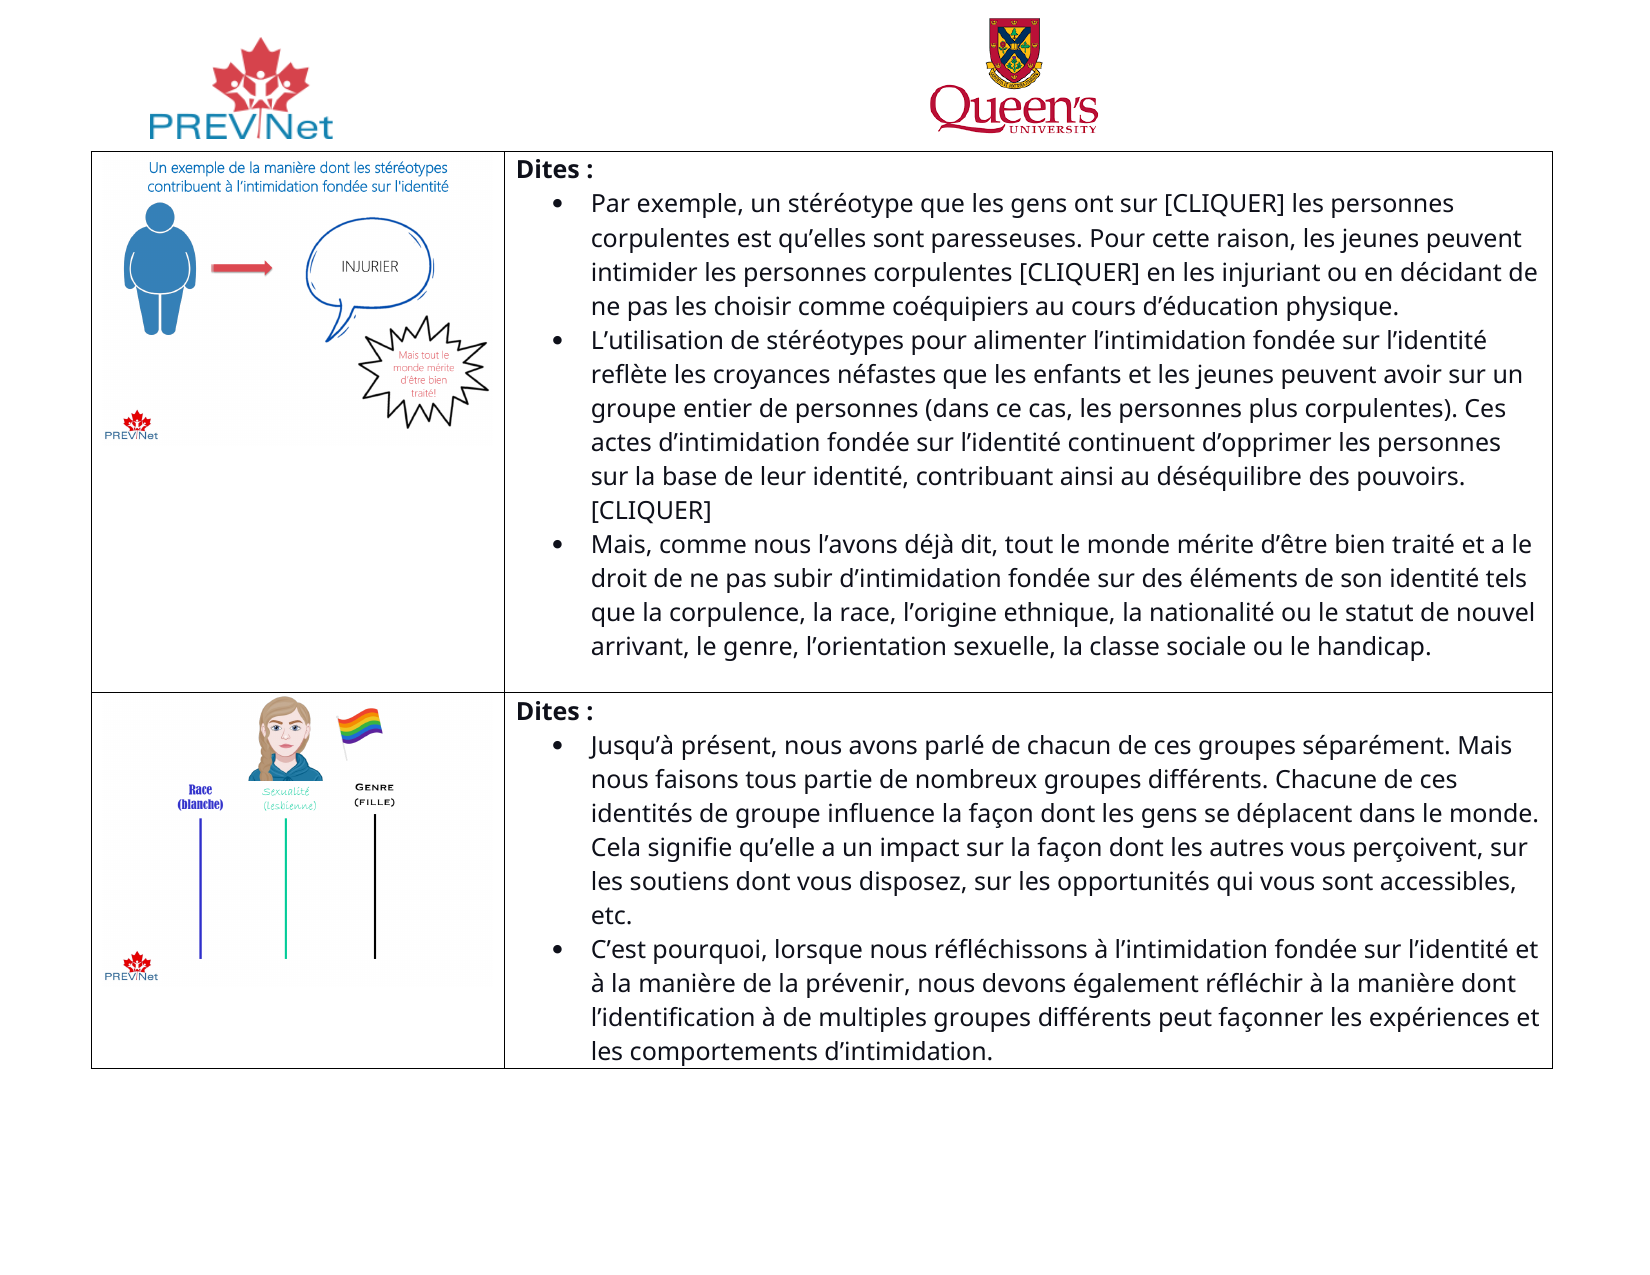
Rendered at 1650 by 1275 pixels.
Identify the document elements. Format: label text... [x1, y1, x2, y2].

picture [906, 15, 1121, 139]
picture [150, 37, 333, 139]
table_cell [92, 693, 504, 1068]
table_cell [92, 152, 504, 692]
table_cell Dites : Par exemple, un stéréotype que les gens ont sur [CLIQUER] les personnes corpulentes est qu’elles sont paresseuses. Pour cette raison, les jeunes peuvent intimider les personnes corpulentes [CLIQUER] en les injuriant ou en décidant de ne pas les choisir comme coéquipiers au cours d’éducation physique. L’utilisation de stéréotypes pour alimenter l’intimidation fondée sur l’identité reflète les croyances néfastes que les enfants et les jeunes peuvent avoir sur un groupe entier de personnes (dans ce cas, les personnes plus corpulentes). Ces actes d’intimidation fondée sur l’identité continuent d’opprimer les personnes sur la base de leur identité, contribuant ainsi au déséquilibre des pouvoirs. [CLIQUER] Mais, comme nous l’avons déjà dit, tout le monde mérite d’être bien traité et a le droit de ne pas subir d’intimidation fondée sur des éléments de son identité tels que la corpulence, la race, l’origine ethnique, la nationalité ou le statut de nouvel arrivant, le genre, l’orientation sexuelle, la classe sociale ou le handicap. [505, 152, 1552, 692]
